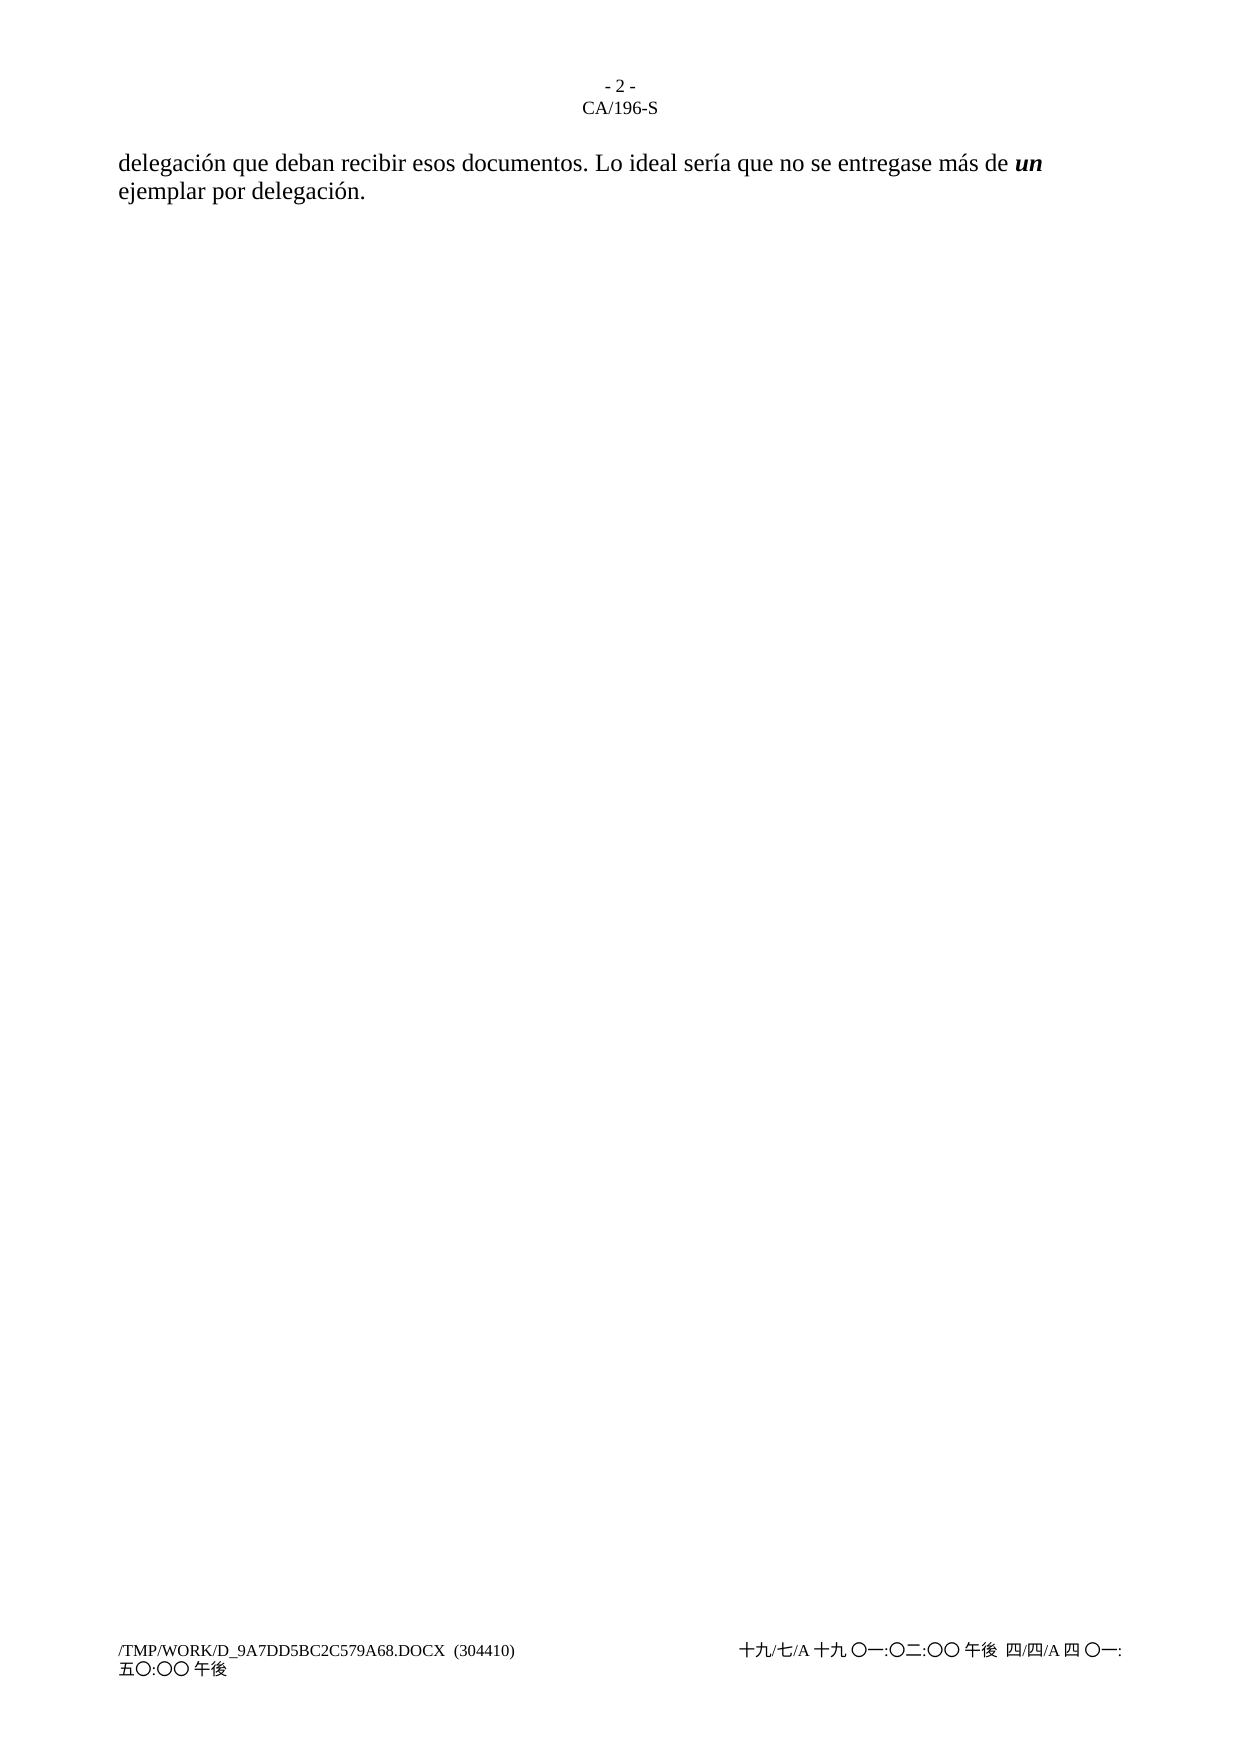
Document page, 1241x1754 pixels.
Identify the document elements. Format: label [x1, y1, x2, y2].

text [118, 148, 1122, 205]
